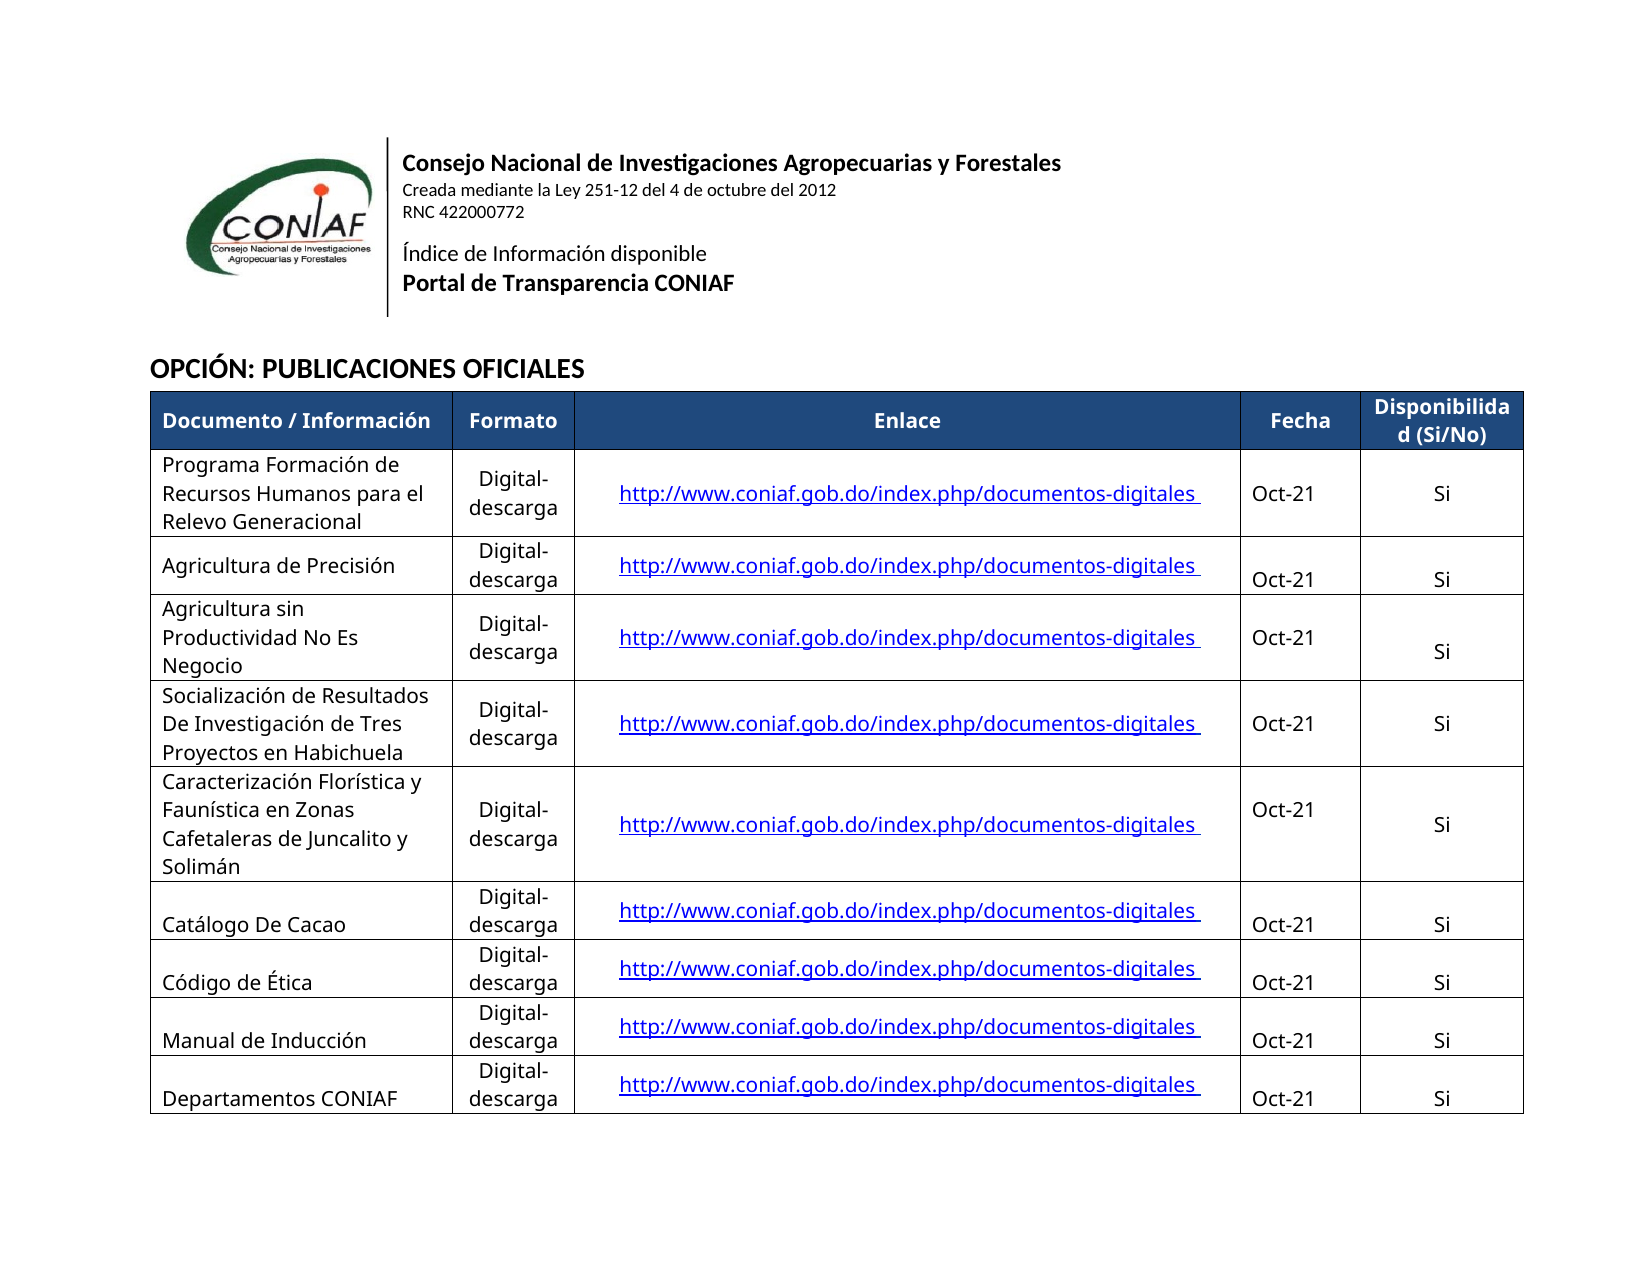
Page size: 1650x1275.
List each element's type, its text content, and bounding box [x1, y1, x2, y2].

table_cell Código de Ética [151, 940, 452, 997]
table_header Documento / Información [151, 392, 452, 449]
table_cell Digital-descarga [453, 1056, 574, 1113]
table_cell Caracterización Florística y Faunística en Zonas Cafetaleras de Juncalito y Solimán [151, 767, 452, 881]
table_cell Agricultura de Precisión [151, 537, 452, 593]
table_header Fecha [1241, 392, 1360, 449]
table_cell Digital-descarga [453, 940, 574, 997]
table_cell Agricultura sin Productividad No Es Negocio [151, 595, 452, 680]
table_cell Catálogo De Cacao [151, 882, 452, 939]
table_cell Digital-descarga [453, 767, 574, 881]
table_cell Oct-21 [1241, 450, 1360, 536]
table_cell http://www.coniaf.gob.do/index.php/documentos-digitales [575, 940, 1240, 997]
table_cell Digital-descarga [453, 537, 574, 593]
table_cell http://www.coniaf.gob.do/index.php/documentos-digitales [575, 1056, 1240, 1113]
table_header Disponibilidad (Si/No) [1361, 392, 1523, 449]
table_cell Oct-21 [1241, 537, 1360, 593]
table_cell http://www.coniaf.gob.do/index.php/documentos-digitales [575, 882, 1240, 939]
table_cell http://www.coniaf.gob.do/index.php/documentos-digitales [575, 595, 1240, 680]
picture [181, 153, 375, 275]
table_cell Si [1361, 767, 1523, 881]
table_cell Si [1361, 595, 1523, 680]
table_header Formato [453, 392, 574, 449]
table_cell http://www.coniaf.gob.do/index.php/documentos-digitales [575, 681, 1240, 766]
table_cell Digital-descarga [453, 595, 574, 680]
text OPCIÓN: PUBLICACIONES OFICIALES [150, 350, 1500, 386]
table_cell Manual de Inducción [151, 998, 452, 1055]
table_cell Programa Formación de Recursos Humanos para el Relevo Generacional [151, 450, 452, 536]
table_cell http://www.coniaf.gob.do/index.php/documentos-digitales [575, 998, 1240, 1055]
table_cell Digital-descarga [453, 450, 574, 536]
table_cell Oct-21 [1241, 681, 1360, 766]
table_cell Oct-21 [1241, 998, 1360, 1055]
table_cell Digital-descarga [453, 882, 574, 939]
table_cell http://www.coniaf.gob.do/index.php/documentos-digitales [575, 450, 1240, 536]
table_cell Socialización de Resultados De Investigación de Tres Proyectos en Habichuela [151, 681, 452, 766]
table_cell Si [1361, 998, 1523, 1055]
table_cell Digital-descarga [453, 681, 574, 766]
table_cell Si [1361, 1056, 1523, 1113]
table_cell Oct-21 [1241, 595, 1360, 680]
table_cell http://www.coniaf.gob.do/index.php/documentos-digitales [575, 767, 1240, 881]
table_cell Oct-21 [1241, 940, 1360, 997]
table_cell Si [1361, 882, 1523, 939]
table_cell Oct-21 [1241, 882, 1360, 939]
table_cell Si [1361, 940, 1523, 997]
table_cell Oct-21 [1241, 1056, 1360, 1113]
table_cell Si [1361, 681, 1523, 766]
table_header Enlace [575, 392, 1240, 449]
table_cell Si [1361, 450, 1523, 536]
table_cell Departamentos CONIAF [151, 1056, 452, 1113]
table_cell Si [1361, 537, 1523, 593]
table_cell http://www.coniaf.gob.do/index.php/documentos-digitales [575, 537, 1240, 593]
table_cell Digital-descarga [453, 998, 574, 1055]
table_cell Oct-21 [1241, 767, 1360, 881]
